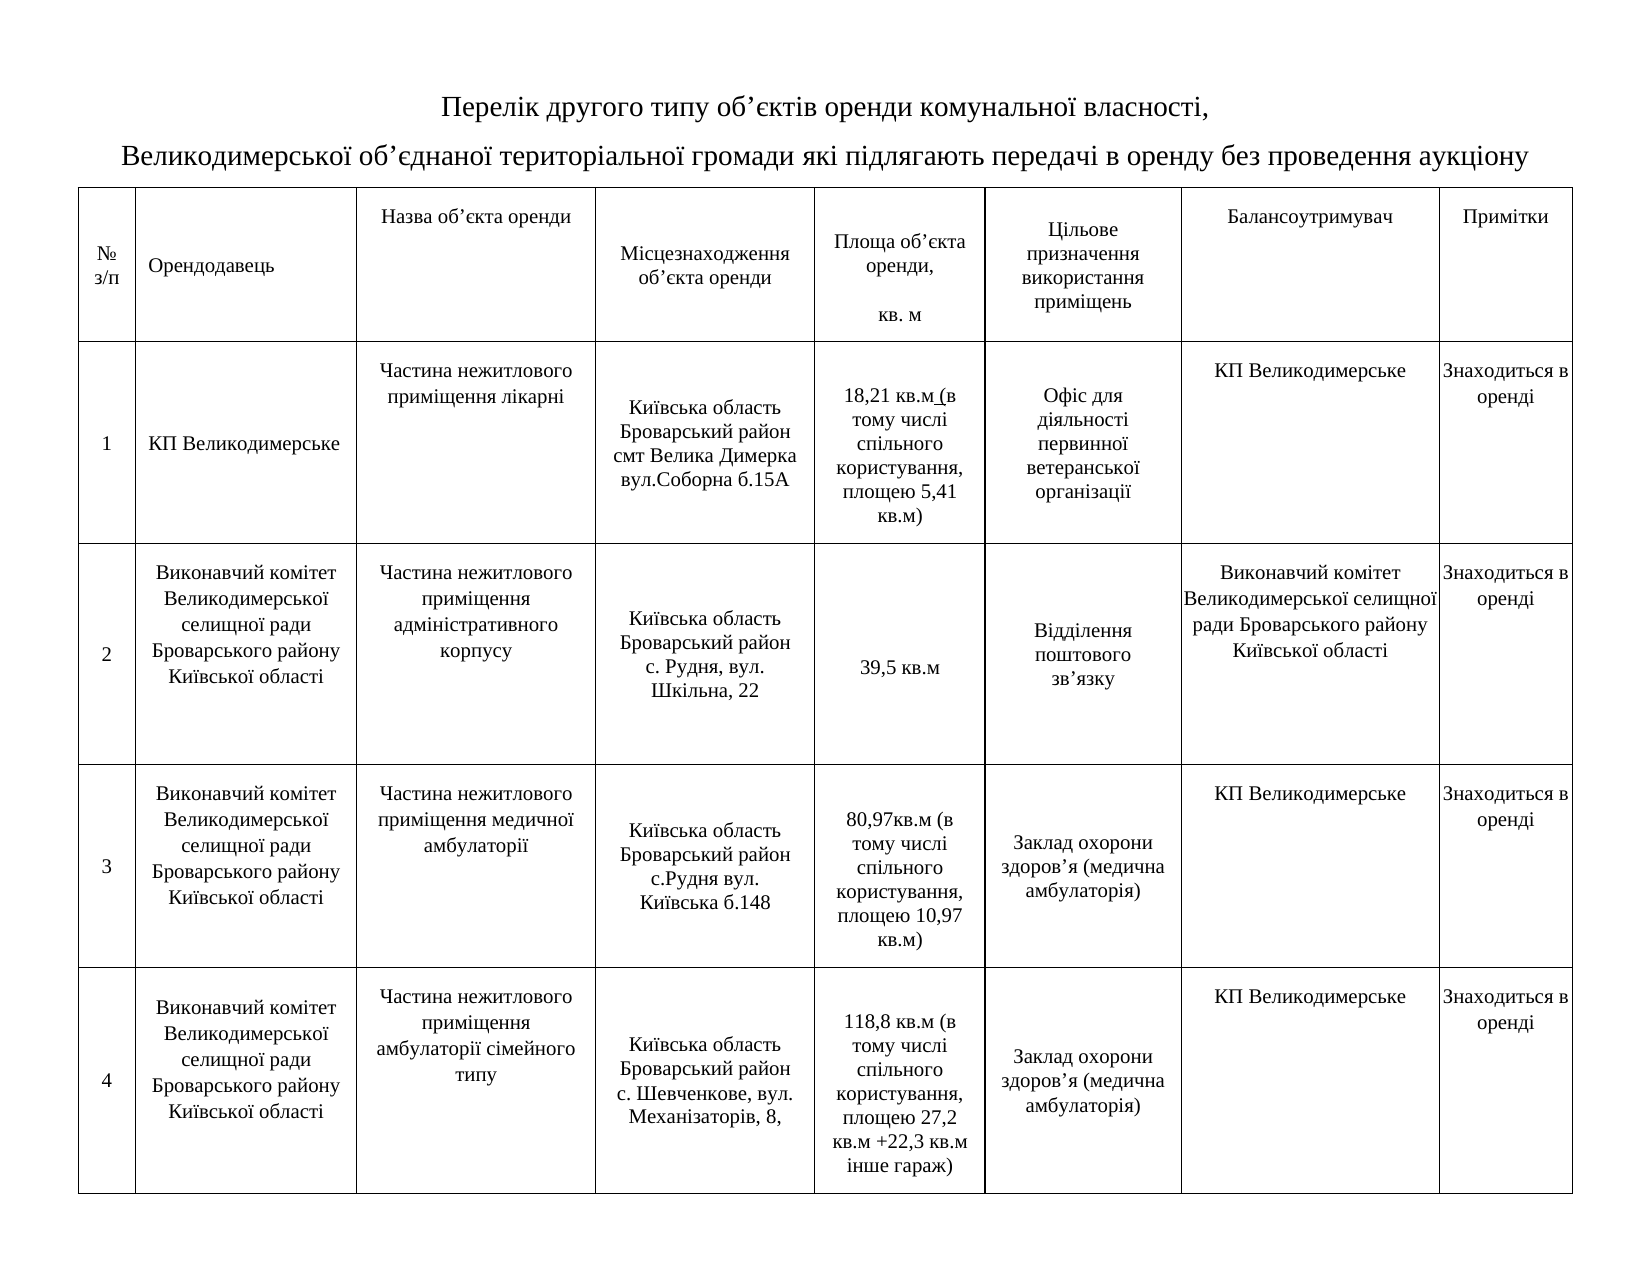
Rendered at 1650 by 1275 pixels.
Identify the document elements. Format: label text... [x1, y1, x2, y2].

table_cell 18,21 кв.м (в тому числі спільного користування, площею 5,41 кв.м) [815, 342, 984, 543]
table_cell Заклад охорони здоров’я (медична амбулаторія) [986, 968, 1181, 1193]
table_header Назва об’єкта оренди [357, 188, 595, 341]
table_cell 3 [79, 765, 135, 967]
table_cell Київська область Броварський район с. Шевченкове, вул. Механізаторів, 8, [596, 968, 814, 1193]
table_cell 2 [79, 544, 135, 764]
table_header Площа об’єкта оренди, кв. м [815, 188, 984, 341]
table_cell 118,8 кв.м (в тому числі спільного користування, площею 27,2 кв.м +22,3 кв.м інше гараж) [815, 968, 984, 1193]
table_cell 39,5 кв.м [815, 544, 984, 764]
table_cell КП Великодимерське [1182, 342, 1439, 543]
table_cell Київська область Броварський район смт Велика Димерка вул.Соборна б.15А [596, 342, 814, 543]
table_header Місцезнаходження об’єкта оренди [596, 188, 814, 341]
table_cell Знаходиться в оренді [1440, 544, 1572, 764]
table_cell Частина нежитлового приміщення медичної амбулаторії [357, 765, 595, 967]
table_header № з/п [79, 188, 135, 341]
table_cell Київська область Броварський район с.Рудня вул. Київська б.148 [596, 765, 814, 967]
table_cell Київська область Броварський район с. Рудня, вул. Шкільна, 22 [596, 544, 814, 764]
table_cell Частина нежитлового приміщення амбулаторії сімейного типу [357, 968, 595, 1193]
table_cell Знаходиться в оренді [1440, 765, 1572, 967]
table_cell КП Великодимерське [136, 342, 356, 543]
table_cell Частина нежитлового приміщення адміністративного корпусу [357, 544, 595, 764]
text Перелік другого типу об’єктів оренди комунальної власності, [118, 89, 1532, 122]
text Великодимерської об’єднаної територіальної громади які підлягають передачі в оренду без проведення аукціону [118, 138, 802, 171]
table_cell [136, 968, 356, 1193]
table_cell Виконавчий комітет Великодимерської селищної ради Броварського району Київської області [1182, 544, 1439, 764]
table_cell Виконавчий комітет Великодимерської селищної ради Броварського району Київської області [136, 765, 356, 967]
table_cell Знаходиться в оренді [1440, 342, 1572, 543]
table_cell 4 [79, 968, 135, 1193]
table_cell Виконавчий комітет Великодимерської селищної ради Броварського району Київської області [136, 544, 356, 764]
table_header Орендодавець [136, 188, 356, 341]
table_cell КП Великодимерське [1182, 765, 1439, 967]
table_cell Частина нежитлового приміщення лікарні [357, 342, 595, 543]
table_header Примітки [1440, 188, 1572, 341]
table_cell 80,97кв.м (в тому числі спільного користування, площею 10,97 кв.м) [815, 765, 984, 967]
table_header Цільове призначення використання приміщень [986, 188, 1181, 341]
table_header Балансоутримувач [1182, 188, 1439, 341]
table_cell Відділення поштового зв’язку [986, 544, 1181, 764]
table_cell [1440, 968, 1572, 1193]
table_cell Заклад охорони здоров’я (медична амбулаторія) [986, 765, 1181, 967]
table_cell КП Великодимерське [1182, 968, 1439, 1193]
table_cell 1 [79, 342, 135, 543]
table_cell Офіс для діяльності первинної ветеранської організації [986, 342, 1181, 543]
